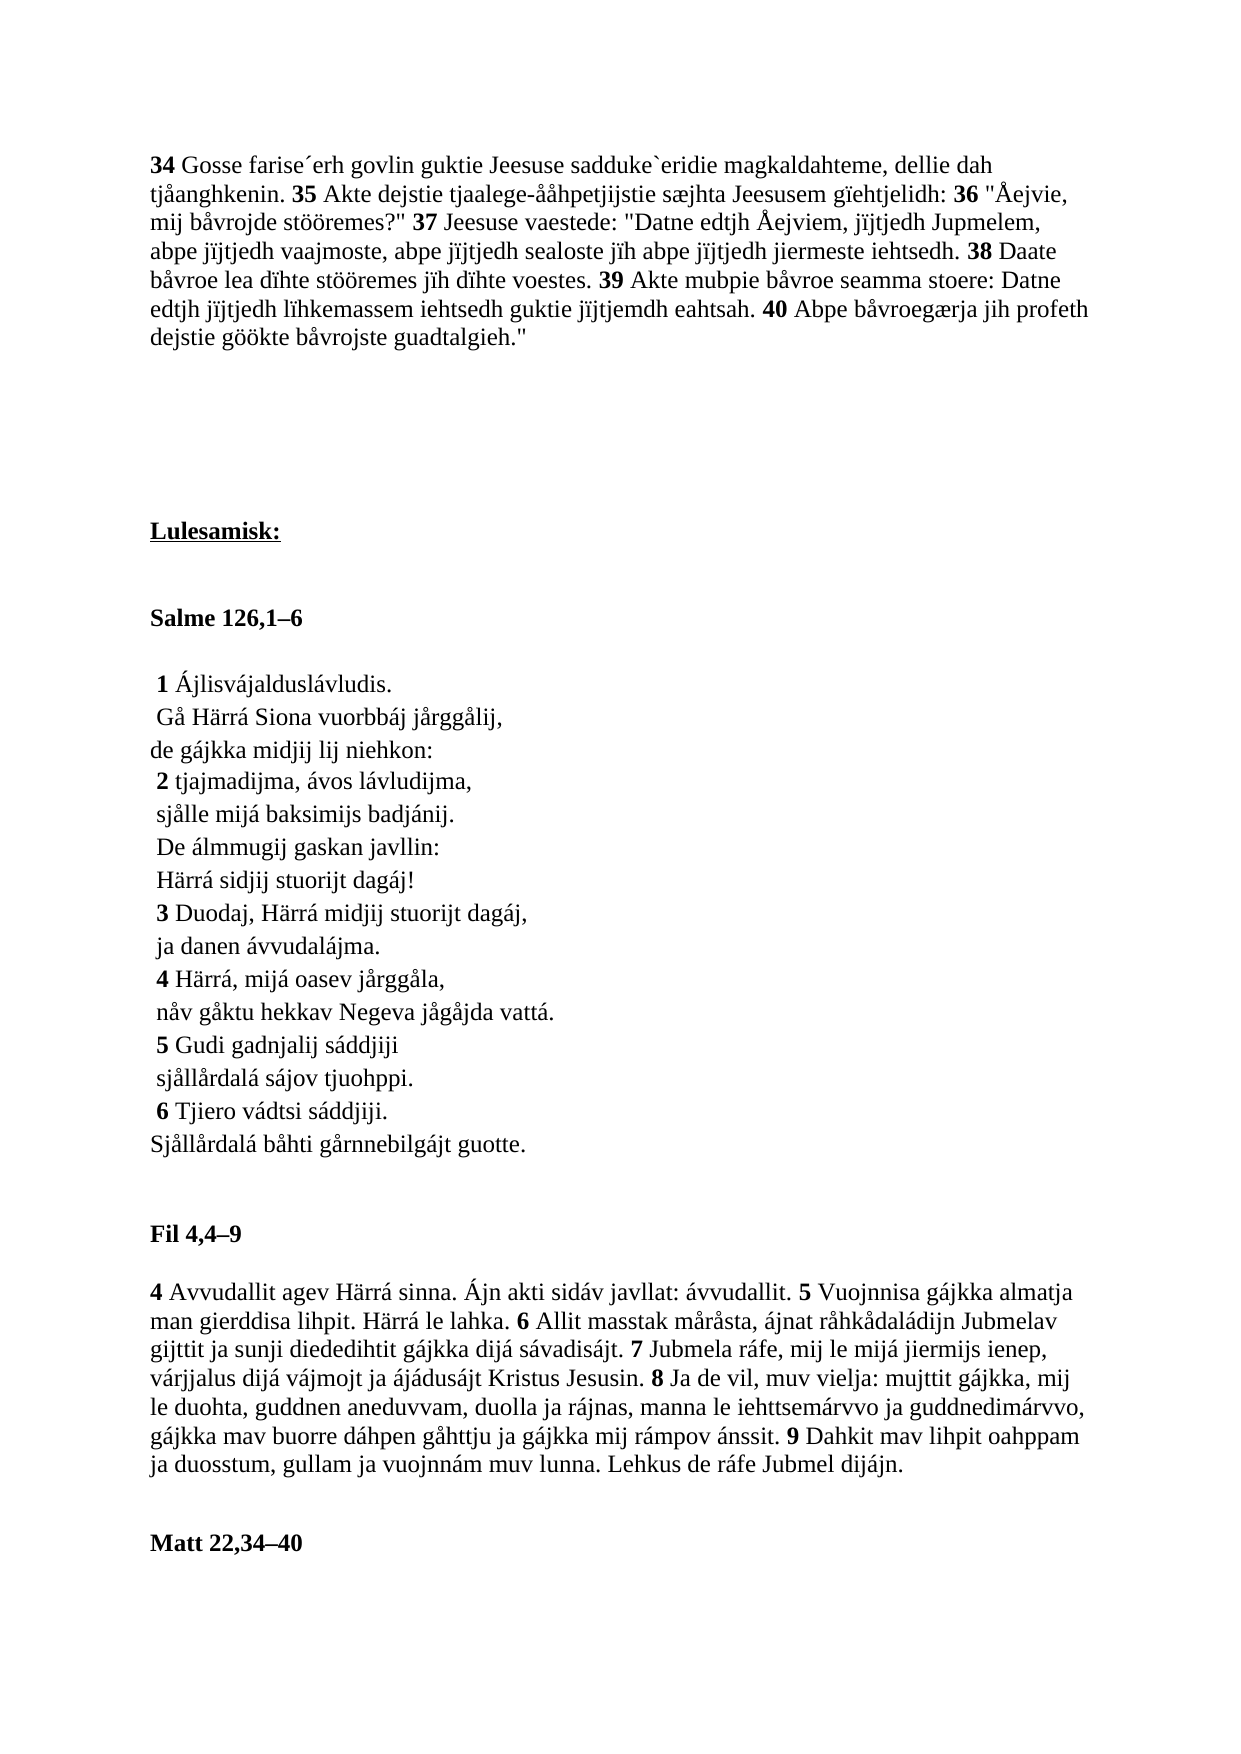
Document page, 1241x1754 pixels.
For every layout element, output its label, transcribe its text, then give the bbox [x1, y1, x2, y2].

text 34 Gosse farise´erh govlin guktie Jeesuse sadduke`eridie magkaldahteme, dellie dah tjåanghkenin. 35 Akte dejstie tjaalege-ååhpetjijstie sæjhta Jeesusem gïehtjelidh: 36 "Åejvie, mij båvrojde stööremes?" 37 Jeesuse vaestede: "Datne edtjh Åejviem, jïjtjedh Jupmelem, abpe jïjtjedh vaajmoste, abpe jïjtjedh sealoste jïh abpe jïjtjedh jiermeste iehtsedh. 38 Daate båvroe lea dïhte stööremes jïh dïhte voestes. 39 Akte mubpie båvroe seamma stoere: Datne edtjh jïjtjedh lïhkemassem iehtsedh guktie jïjtjemdh eahtsah. 40 Abpe båvroegærja jih profeth dejstie göökte båvrojste guadtalgieh." [150, 150, 1090, 351]
text Härrá sidjij stuorijt dagáj! [150, 865, 1090, 894]
text sjållårdalá sájov tjuohppi. [150, 1063, 1090, 1092]
text sjålle mijá baksimijs badjánij. [150, 799, 1090, 828]
text Gå Härrá Siona vuorbbáj jårggålij, [150, 702, 1090, 731]
text de gájkka midjij lij niehkon: [150, 735, 1090, 763]
text Matt 22,34–40 [150, 1528, 1090, 1557]
text De álmmugij gaskan javllin: [150, 832, 1090, 861]
text Salme 126,1–6 [150, 603, 1090, 631]
text nåv gåktu hekkav Negeva jågåjda vattá. [150, 997, 1090, 1026]
text 4 Avvudallit agev Härrá sinna. Ájn akti sidáv javllat: ávvudallit. 5 Vuojnnisa gájkka almatja man gierddisa lihpit. Härrá le lahka. 6 Allit masstak måråsta, ájnat råhkådaládijn Jubmelav gijttit ja sunji diededihtit gájkka dijá sávadisájt. 7 Jubmela ráfe, mij le mijá jiermijs ienep, várjjalus dijá vájmojt ja ájádusájt Kristus Jesusin. 8 Ja de vil, muv vielja: mujttit gájkka, mij le duohta, guddnen aneduvvam, duolla ja rájnas, manna le iehttsemárvvo ja guddnedimárvvo, gájkka mav buorre dáhpen gåhttju ja gájkka mij rámpov ánssit. 9 Dahkit mav lihpit oahppam ja duosstum, gullam ja vuojnnám muv lunna. Lehkus de ráfe Jubmel dijájn. [150, 1277, 1090, 1478]
text 5 Gudi gadnjalij sáddjiji [150, 1030, 1090, 1059]
text 1 Ájlisvájalduslávludis. [150, 669, 1090, 697]
text Sjållårdalá båhti gårnnebilgájt guotte. [150, 1129, 1090, 1158]
text ja danen ávvudalájma. [150, 931, 1090, 960]
text 2 tjajmadijma, ávos lávludijma, [150, 766, 1090, 794]
text 4 Härrá, mijá oasev jårggåla, [150, 964, 1090, 993]
text Lulesamisk: [150, 516, 1090, 544]
text 6 Tjiero vádtsi sáddjiji. [150, 1096, 1090, 1125]
text 3 Duodaj, Härrá midjij stuorijt dagáj, [150, 898, 1090, 927]
text Fil 4,4–9 [150, 1219, 1090, 1248]
